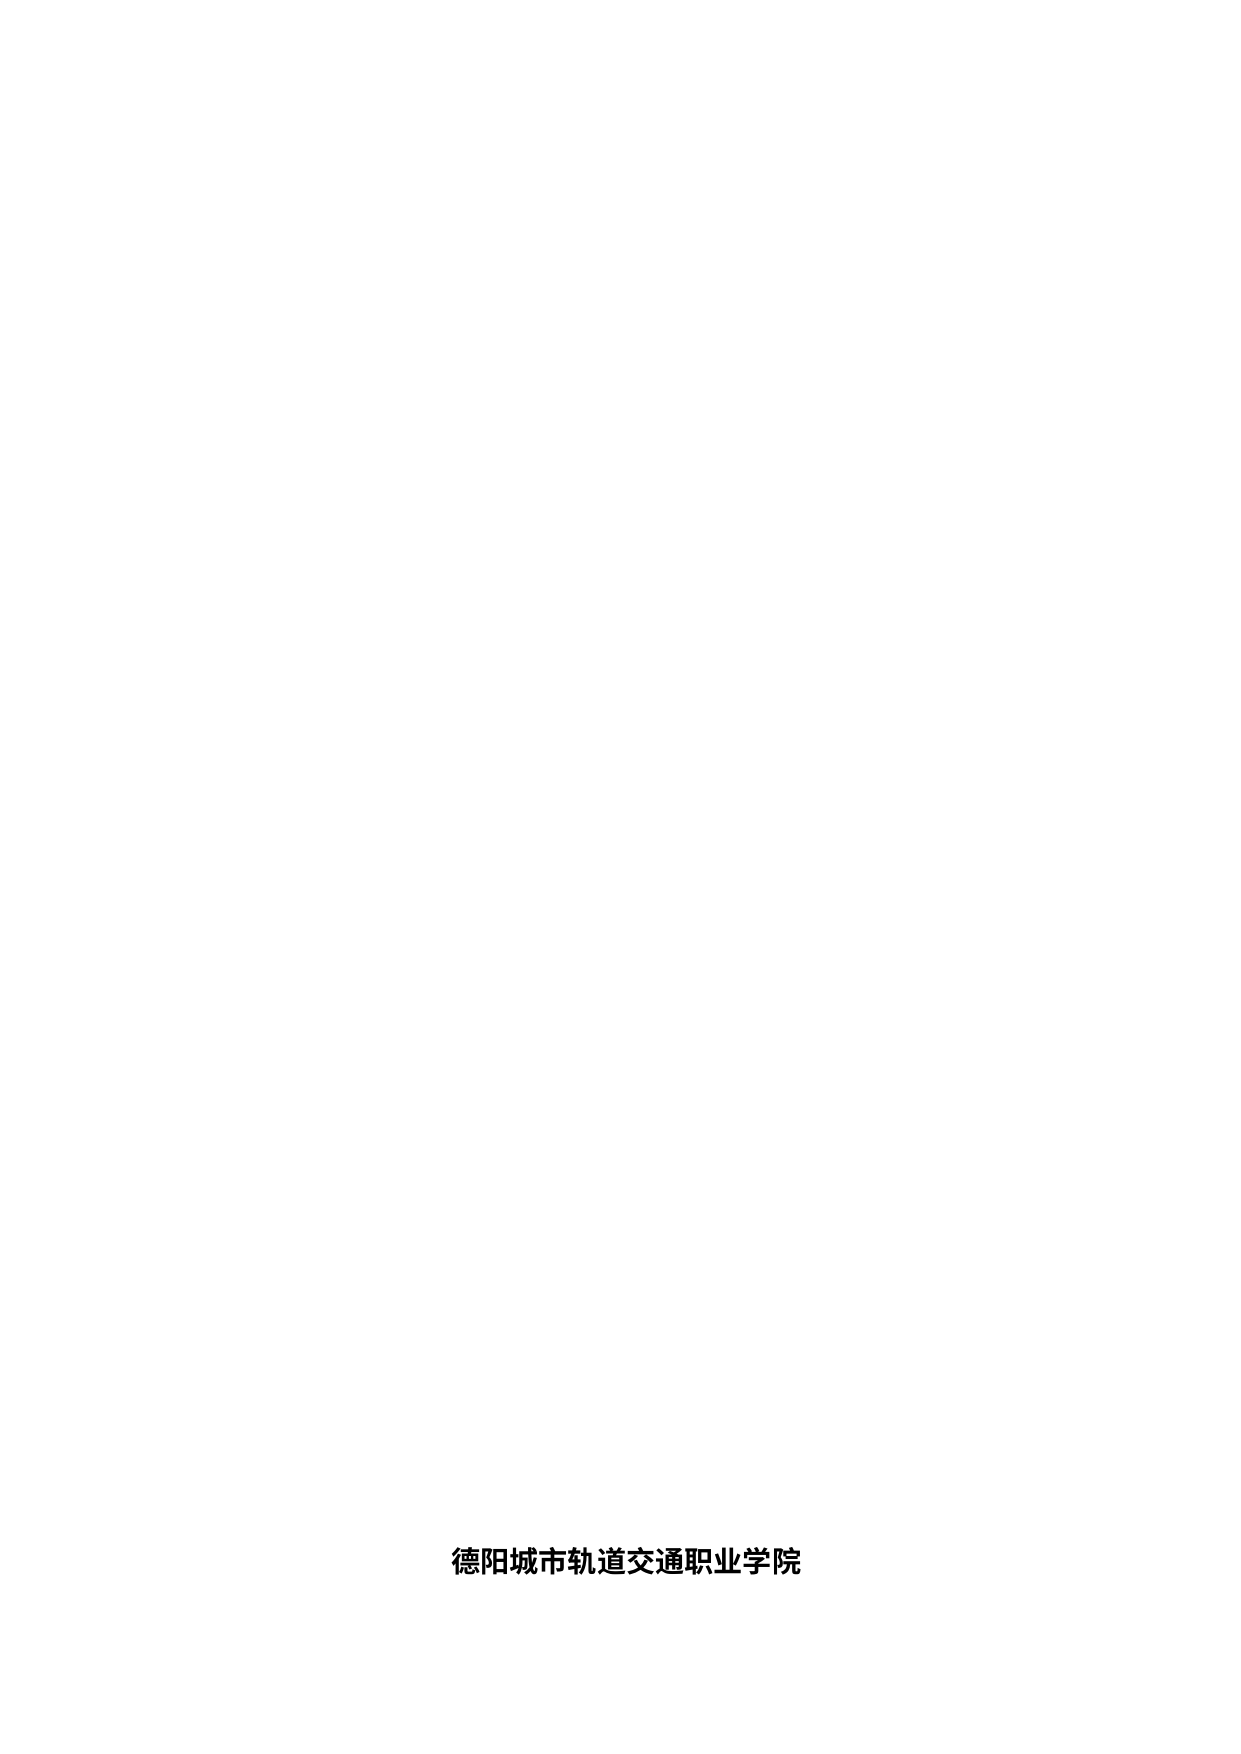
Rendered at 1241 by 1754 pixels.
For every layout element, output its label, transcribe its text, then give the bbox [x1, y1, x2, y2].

text 德阳城市轨道交通职业学院 [187, 1527, 1053, 1592]
